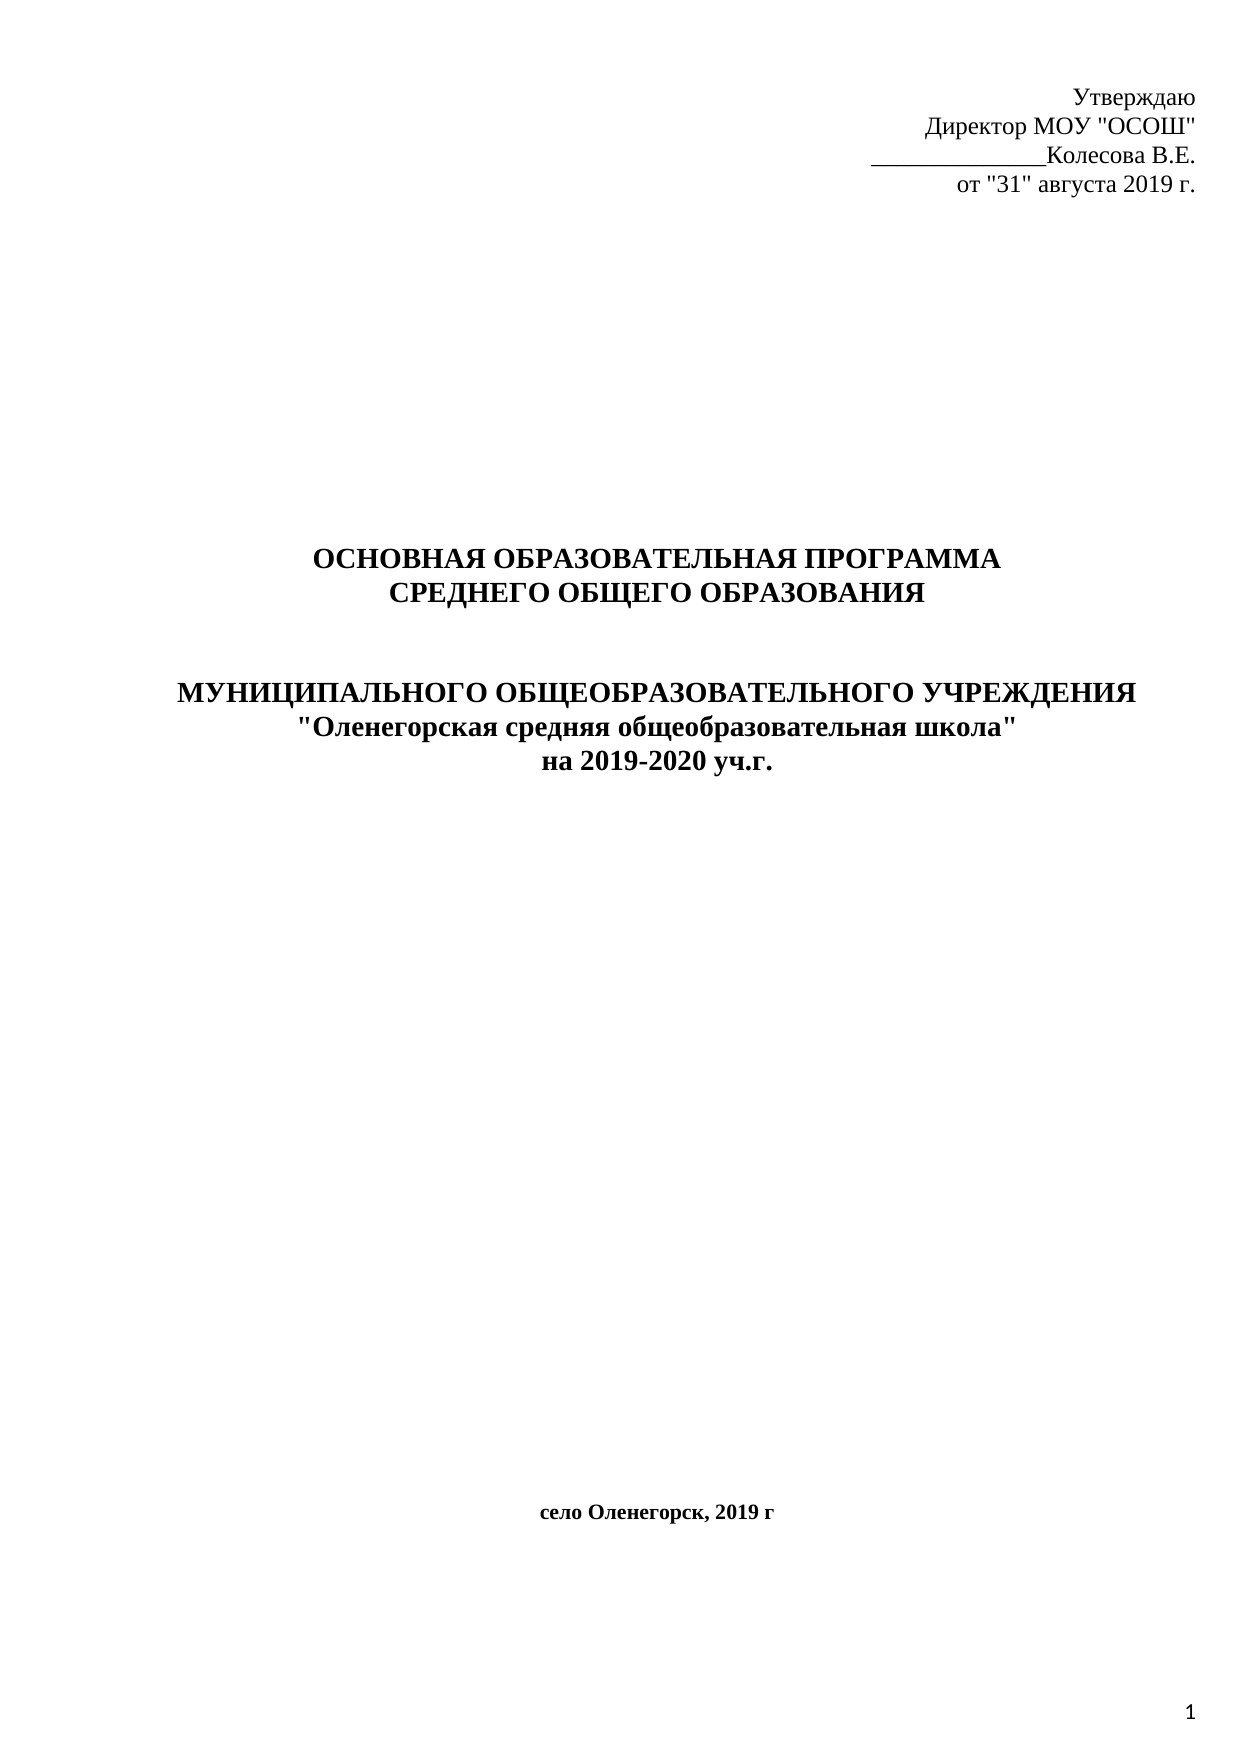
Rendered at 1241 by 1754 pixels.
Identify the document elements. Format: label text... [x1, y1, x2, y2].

text на 2019-2020 уч.г. [118, 743, 1196, 776]
text Утверждаю [118, 82, 1196, 111]
text от "31" августа 2019 г. [118, 169, 1196, 197]
text МУНИЦИПАЛЬНОГО ОБЩЕОБРАЗОВАТЕЛЬНОГО УЧРЕЖДЕНИЯ "Оленегорская средняя общеобразовательная школа" [118, 676, 1196, 743]
text село Оленегорск, 2019 г [118, 1499, 1196, 1524]
text ______________Колесова В.Е. [118, 140, 1196, 169]
text СРЕДНЕГО ОБЩЕГО ОБРАЗОВАНИЯ [118, 575, 1196, 608]
text Директор МОУ "ОСОШ" [118, 111, 1196, 140]
text ОСНОВНАЯ ОБРАЗОВАТЕЛЬНАЯ ПРОГРАММА [118, 541, 1196, 575]
